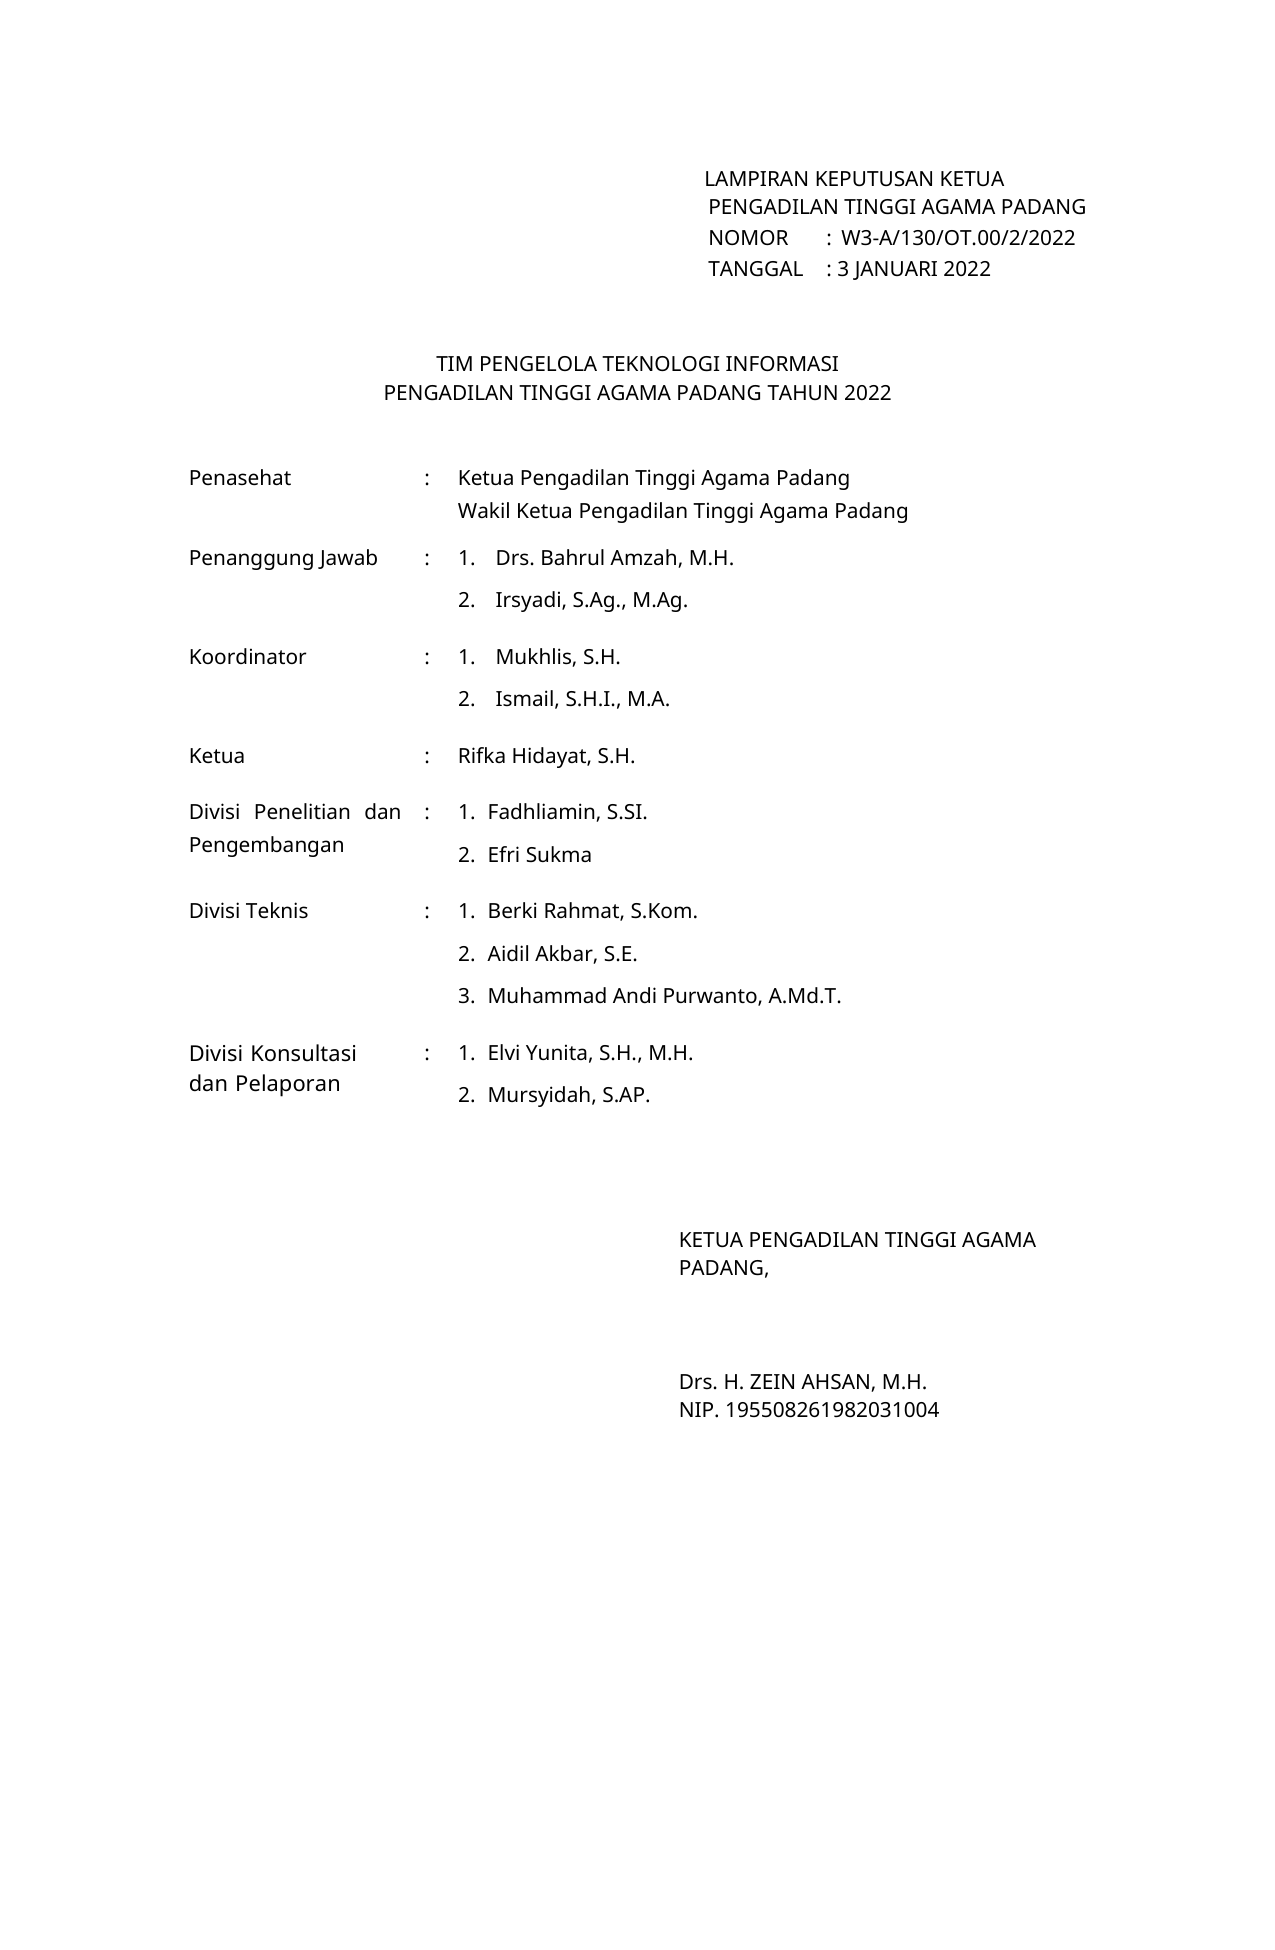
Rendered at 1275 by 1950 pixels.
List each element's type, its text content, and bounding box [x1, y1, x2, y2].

text PENGADILAN TINGGI AGAMA PADANG [708, 192, 1128, 221]
text KETUA PENGADILAN TINGGI AGAMA [678, 1225, 1128, 1253]
table_cell Fadhliamin, S.SI. Efri Sukma [446, 797, 1098, 896]
table_cell Berki Rahmat, S.Kom. Aidil Akbar, S.E. Muhammad Andi Purwanto, A.Md.T. [446, 896, 1098, 1038]
table_cell : [413, 797, 446, 896]
table_header : [413, 463, 446, 543]
table_cell Ketua [177, 741, 413, 797]
text PENGADILAN TINGGI AGAMA PADANG TAHUN 2022 [147, 378, 1128, 406]
table_cell Divisi Penelitian dan Pengembangan [177, 797, 413, 896]
text Drs. H. ZEIN AHSAN, M.H. [678, 1367, 1128, 1395]
table_cell Penanggung Jawab [177, 543, 413, 642]
table_header Penasehat [177, 463, 413, 543]
text NIP. 195508261982031004 [678, 1395, 1128, 1424]
text PADANG, [678, 1253, 1128, 1282]
table_cell Divisi Konsultasi dan Pelaporan [177, 1038, 413, 1141]
text LAMPIRAN KEPUTUSAN KETUA [147, 164, 1128, 192]
table_cell Drs. Bahrul Amzah, M.H. Irsyadi, S.Ag., M.Ag. [446, 543, 1098, 642]
table_header Ketua Pengadilan Tinggi Agama Padang Wakil Ketua Pengadilan Tinggi Agama Padang [446, 463, 1098, 543]
text NOMOR : W3-A/130/OT.00/2/2022 [708, 223, 1128, 252]
table_cell Rifka Hidayat, S.H. [446, 741, 1098, 797]
table_cell Divisi Teknis [177, 896, 413, 1038]
text TANGGAL : 3 JANUARI 2022 [708, 254, 1128, 282]
table_cell : [413, 1038, 446, 1141]
table_cell Elvi Yunita, S.H., M.H. Mursyidah, S.AP. [446, 1038, 1098, 1141]
table_cell : [413, 896, 446, 1038]
table_cell Koordinator [177, 642, 413, 741]
table_cell Mukhlis, S.H. Ismail, S.H.I., M.A. [446, 642, 1098, 741]
table_cell : [413, 642, 446, 741]
text TIM PENGELOLA TEKNOLOGI INFORMASI [147, 349, 1128, 378]
table_cell : [413, 543, 446, 642]
table_cell : [413, 741, 446, 797]
